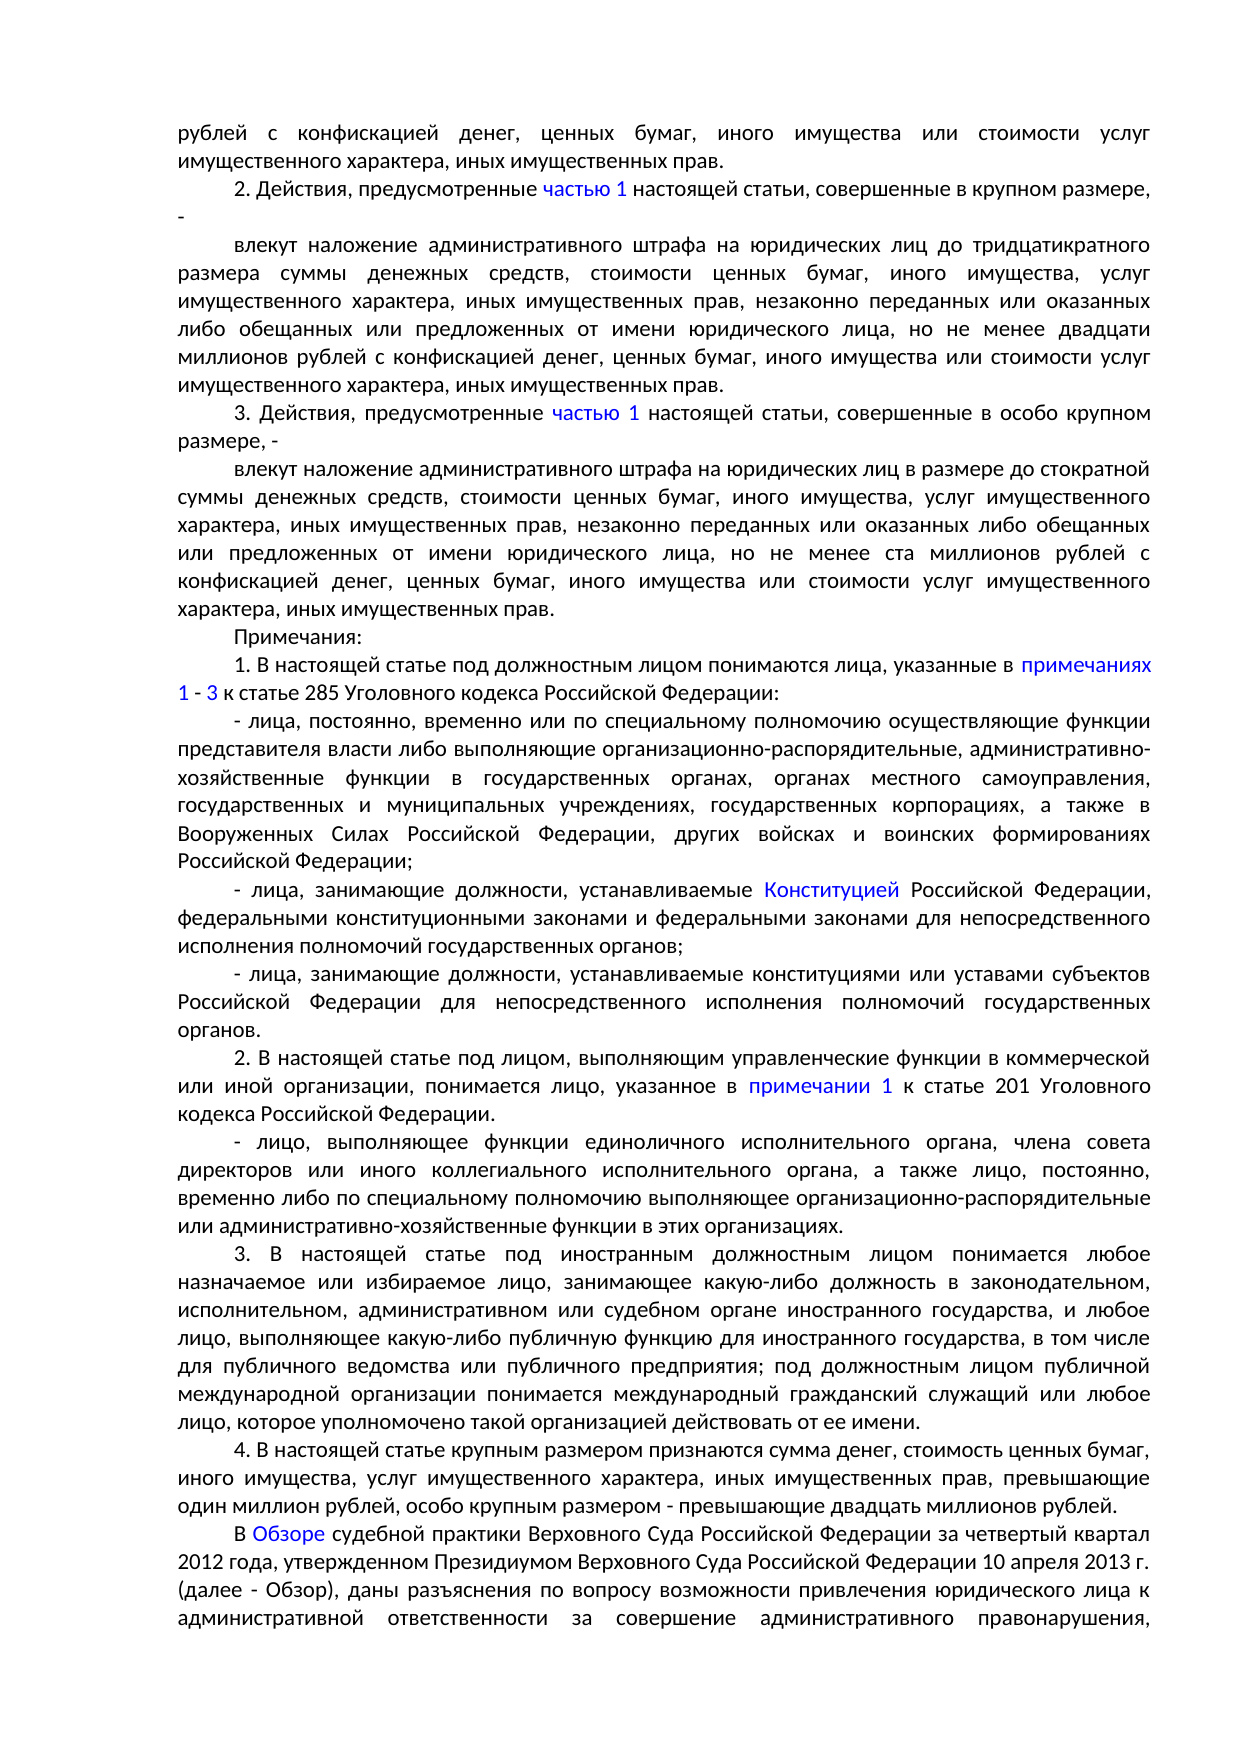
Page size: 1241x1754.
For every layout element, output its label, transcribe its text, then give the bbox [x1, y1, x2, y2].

text 3. В настоящей статье под иностранным должностным лицом понимается любое назначаемое или избираемое лицо, занимающее какую-либо должность в законодательном, исполнительном, административном или судебном органе иностранного государства, и любое лицо, выполняющее какую-либо публичную функцию для иностранного государства, в том числе для публичного ведомства или публичного предприятия; под должностным лицом публичной международной организации понимается международный гражданский служащий или любое лицо, которое уполномочено такой организацией действовать от ее имени. [177, 1239, 1152, 1435]
text - лица, постоянно, временно или по специальному полномочию осуществляющие функции представителя власти либо выполняющие организационно-распорядительные, административно-хозяйственные функции в государственных органах, органах местного самоуправления, государственных и муниципальных учреждениях, государственных корпорациях, а также в Вооруженных Силах Российской Федерации, других войсках и воинских формированиях Российской Федерации; [177, 707, 1152, 875]
text влекут наложение административного штрафа на юридических лиц в размере до стократной суммы денежных средств, стоимости ценных бумаг, иного имущества, услуг имущественного характера, иных имущественных прав, незаконно переданных или оказанных либо обещанных или предложенных от имени юридического лица, но не менее ста миллионов рублей с конфискацией денег, ценных бумаг, иного имущества или стоимости услуг имущественного характера, иных имущественных прав. [177, 454, 1152, 622]
text 4. В настоящей статье крупным размером признаются сумма денег, стоимость ценных бумаг, иного имущества, услуг имущественного характера, иных имущественных прав, превышающие один миллион рублей, особо крупным размером - превышающие двадцать миллионов рублей. [177, 1435, 1152, 1519]
text - лица, занимающие должности, устанавливаемые конституциями или уставами субъектов Российской Федерации для непосредственного исполнения полномочий государственных органов. [177, 959, 1152, 1043]
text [177, 1519, 1152, 1631]
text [177, 118, 1152, 174]
text Примечания: [177, 622, 1152, 651]
text 1. В настоящей статье под должностным лицом понимаются лица, указанные в примечаниях 1 - 3 к статье 285 Уголовного кодекса Российской Федерации: [177, 651, 1152, 707]
text 2. В настоящей статье под лицом, выполняющим управленческие функции в коммерческой или иной организации, понимается лицо, указанное в примечании 1 к статье 201 Уголовного кодекса Российской Федерации. [177, 1043, 1152, 1127]
text 3. Действия, предусмотренные частью 1 настоящей статьи, совершенные в особо крупном размере, - [177, 398, 1152, 454]
text влекут наложение административного штрафа на юридических лиц до тридцатикратного размера суммы денежных средств, стоимости ценных бумаг, иного имущества, услуг имущественного характера, иных имущественных прав, незаконно переданных или оказанных либо обещанных или предложенных от имени юридического лица, но не менее двадцати миллионов рублей с конфискацией денег, ценных бумаг, иного имущества или стоимости услуг имущественного характера, иных имущественных прав. [177, 230, 1152, 398]
text - лица, занимающие должности, устанавливаемые Конституцией Российской Федерации, федеральными конституционными законами и федеральными законами для непосредственного исполнения полномочий государственных органов; [177, 875, 1152, 959]
text 2. Действия, предусмотренные частью 1 настоящей статьи, совершенные в крупном размере, - [177, 174, 1152, 230]
text - лицо, выполняющее функции единоличного исполнительного органа, члена совета директоров или иного коллегиального исполнительного органа, а также лицо, постоянно, временно либо по специальному полномочию выполняющее организационно-распорядительные или административно-хозяйственные функции в этих организациях. [177, 1127, 1152, 1239]
